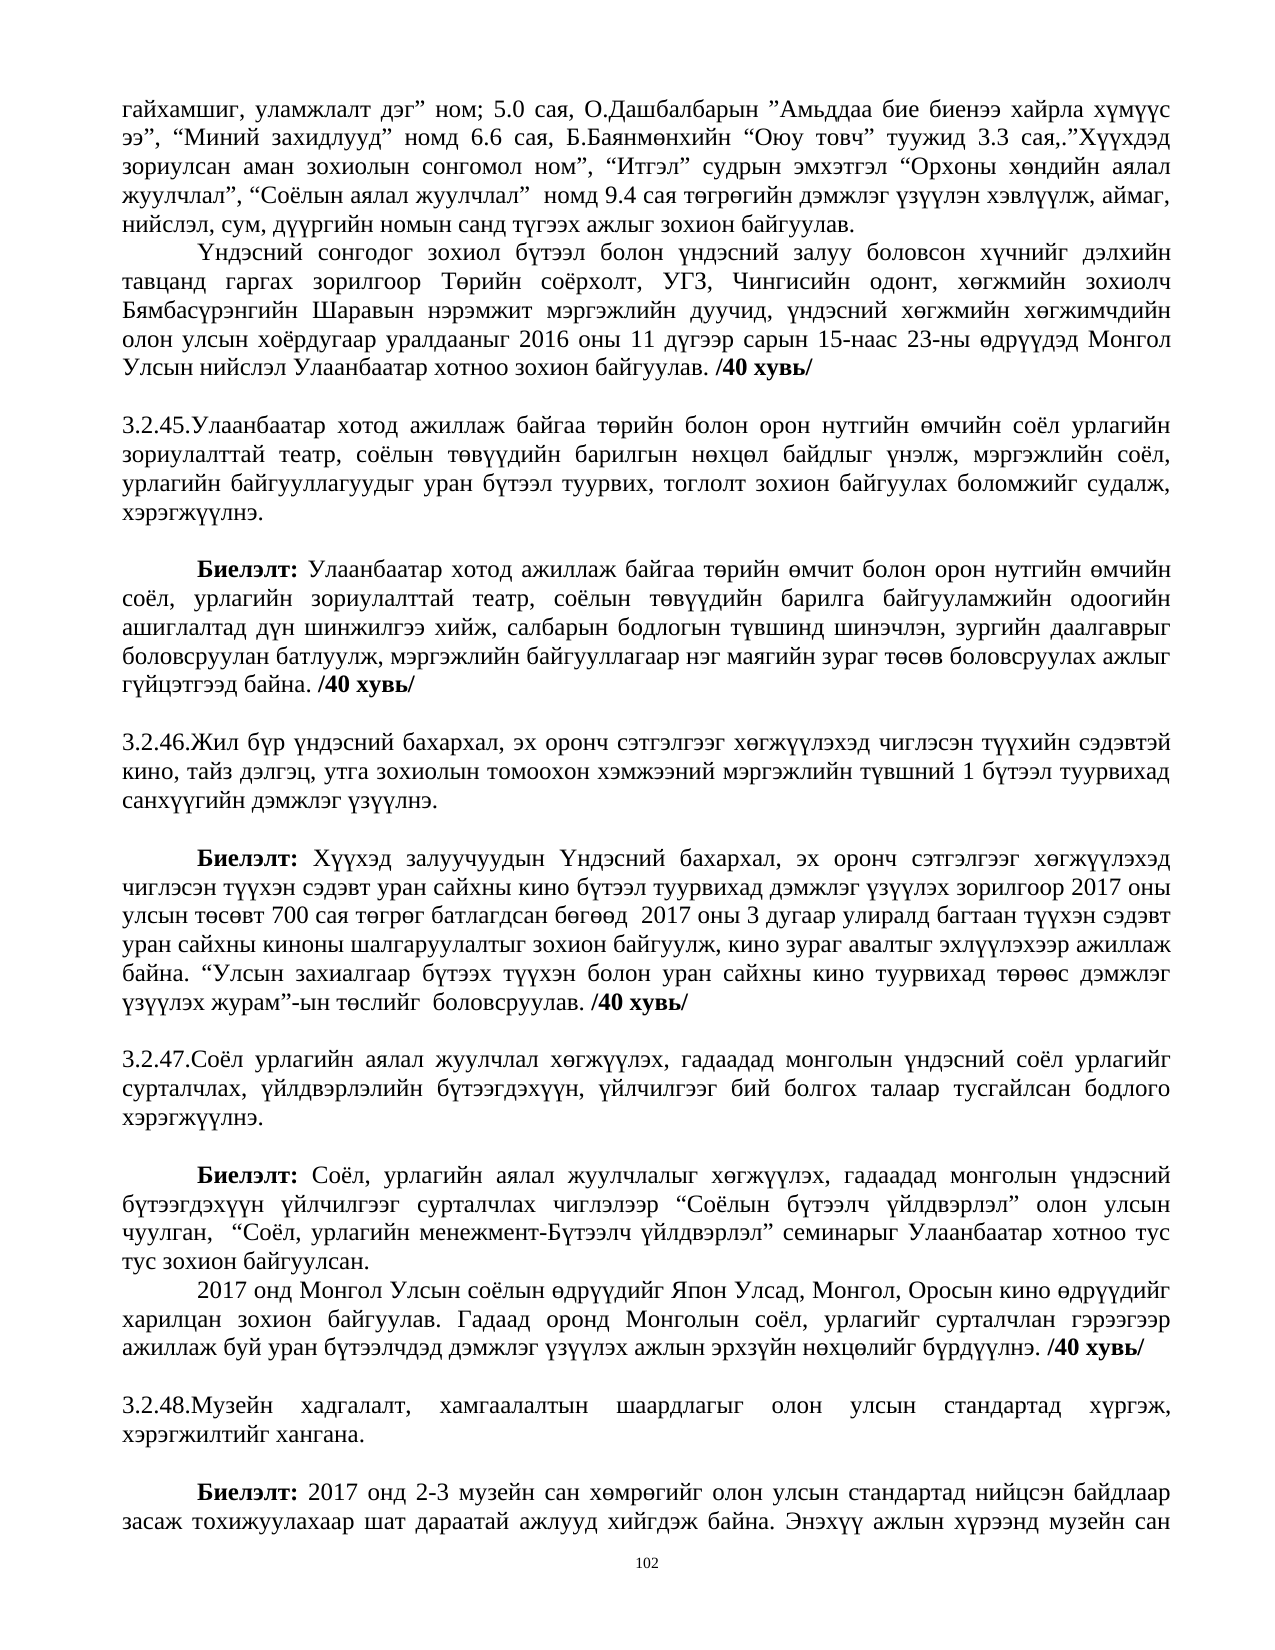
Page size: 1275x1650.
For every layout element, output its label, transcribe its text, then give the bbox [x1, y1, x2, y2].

text 2017 онд Монгол Улсын соёлын өдрүүдийг Япон Улсад, Монгол, Оросын кино өдрүүдийг харилцан зохион байгуулав. Гадаад оронд Монголын соёл, урлагийг сурталчлан гэрээгээр ажиллаж буй уран бүтээлчдэд дэмжлэг үзүүлэх ажлын эрхзүйн нөхцөлийг бүрдүүлнэ. /40 хувь/ [122, 1275, 1172, 1361]
text Биелэлт: Хүүхэд залуучуудын Үндэсний бахархал, эх оронч сэтгэлгээг хөгжүүлэхэд чиглэсэн түүхэн сэдэвт уран сайхны кино бүтээл туурвихад дэмжлэг үзүүлэх зорилгоор 2017 оны улсын төсөвт 700 сая төгрөг батлагдсан бөгөөд 2017 оны 3 дугаар улиралд багтаан түүхэн сэдэвт уран сайхны киноны шалгаруулалтыг зохион байгуулж, кино зураг авалтыг эхлүүлэхээр ажиллаж байна. “Улсын захиалгаар бүтээх түүхэн болон уран сайхны кино туурвихад төрөөс дэмжлэг үзүүлэх журам”-ын төслийг боловсруулав. /40 хувь/ [122, 843, 1172, 1015]
text Үндэсний сонгодог зохиол бүтээл болон үндэсний залуу боловсон хүчнийг дэлхийн тавцанд гаргах зорилгоор Төрийн соёрхолт, УГЗ, Чингисийн одонт, хөгжмийн зохиолч Бямбасүрэнгийн Шаравын нэрэмжит мэргэжлийн дуучид, үндэсний хөгжмийн хөгжимчдийн олон улсын хоёрдугаар уралдааныг 2016 оны 11 дүгээр сарын 15-наас 23-ны өдрүүдэд Монгол Улсын нийслэл Улаанбаатар хотноо зохион байгуулав. /40 хувь/ [122, 237, 1172, 381]
text Биелэлт: Улаанбаатар хотод ажиллаж байгаа төрийн өмчит болон орон нутгийн өмчийн соёл, урлагийн зориулалттай театр, соёлын төвүүдийн барилга байгууламжийн одоогийн ашиглалтад дүн шинжилгээ хийж, салбарын бодлогын түвшинд шинэчлэн, зургийн даалгаврыг боловсруулан батлуулж, мэргэжлийн байгууллагаар нэг маягийн зураг төсөв боловсруулах ажлыг гүйцэтгээд байна. /40 хувь/ [122, 554, 1172, 698]
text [122, 1477, 1172, 1534]
text 3.2.48.Музейн хадгалалт, хамгаалалтын шаардлагыг олон улсын стандартад хүргэж, хэрэгжилтийг хангана. [122, 1390, 1172, 1448]
text 3.2.45.Улаанбаатар хотод ажиллаж байгаа төрийн болон орон нутгийн өмчийн соёл урлагийн зориулалттай театр, соёлын төвүүдийн барилгын нөхцөл байдлыг үнэлж, мэргэжлийн соёл, урлагийн байгууллагуудыг уран бүтээл туурвих, тоглолт зохион байгуулах боломжийг судалж, хэрэгжүүлнэ. [122, 410, 1172, 525]
text 3.2.46.Жил бүр үндэсний бахархал, эх оронч сэтгэлгээг хөгжүүлэхэд чиглэсэн түүхийн сэдэвтэй кино, тайз дэлгэц, утга зохиолын томоохон хэмжээний мэргэжлийн түвшний 1 бүтээл туурвихад санхүүгийн дэмжлэг үзүүлнэ. [122, 727, 1172, 814]
text 3.2.47.Соёл урлагийн аялал жуулчлал хөгжүүлэх, гадаадад монголын үндэсний соёл урлагийг сурталчлах, үйлдвэрлэлийн бүтээгдэхүүн, үйлчилгээг бий болгох талаар тусгайлсан бодлого хэрэгжүүлнэ. [122, 1044, 1172, 1131]
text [122, 94, 1172, 237]
text Биелэлт: Соёл, урлагийн аялал жуулчлалыг хөгжүүлэх, гадаадад монголын үндэсний бүтээгдэхүүн үйлчилгээг сурталчлах чиглэлээр “Соёлын бүтээлч үйлдвэрлэл” олон улсын чуулган, “Соёл, урлагийн менежмент-Бүтээлч үйлдвэрлэл” семинарыг Улаанбаатар хотноо тус тус зохион байгуулсан. [122, 1160, 1172, 1275]
